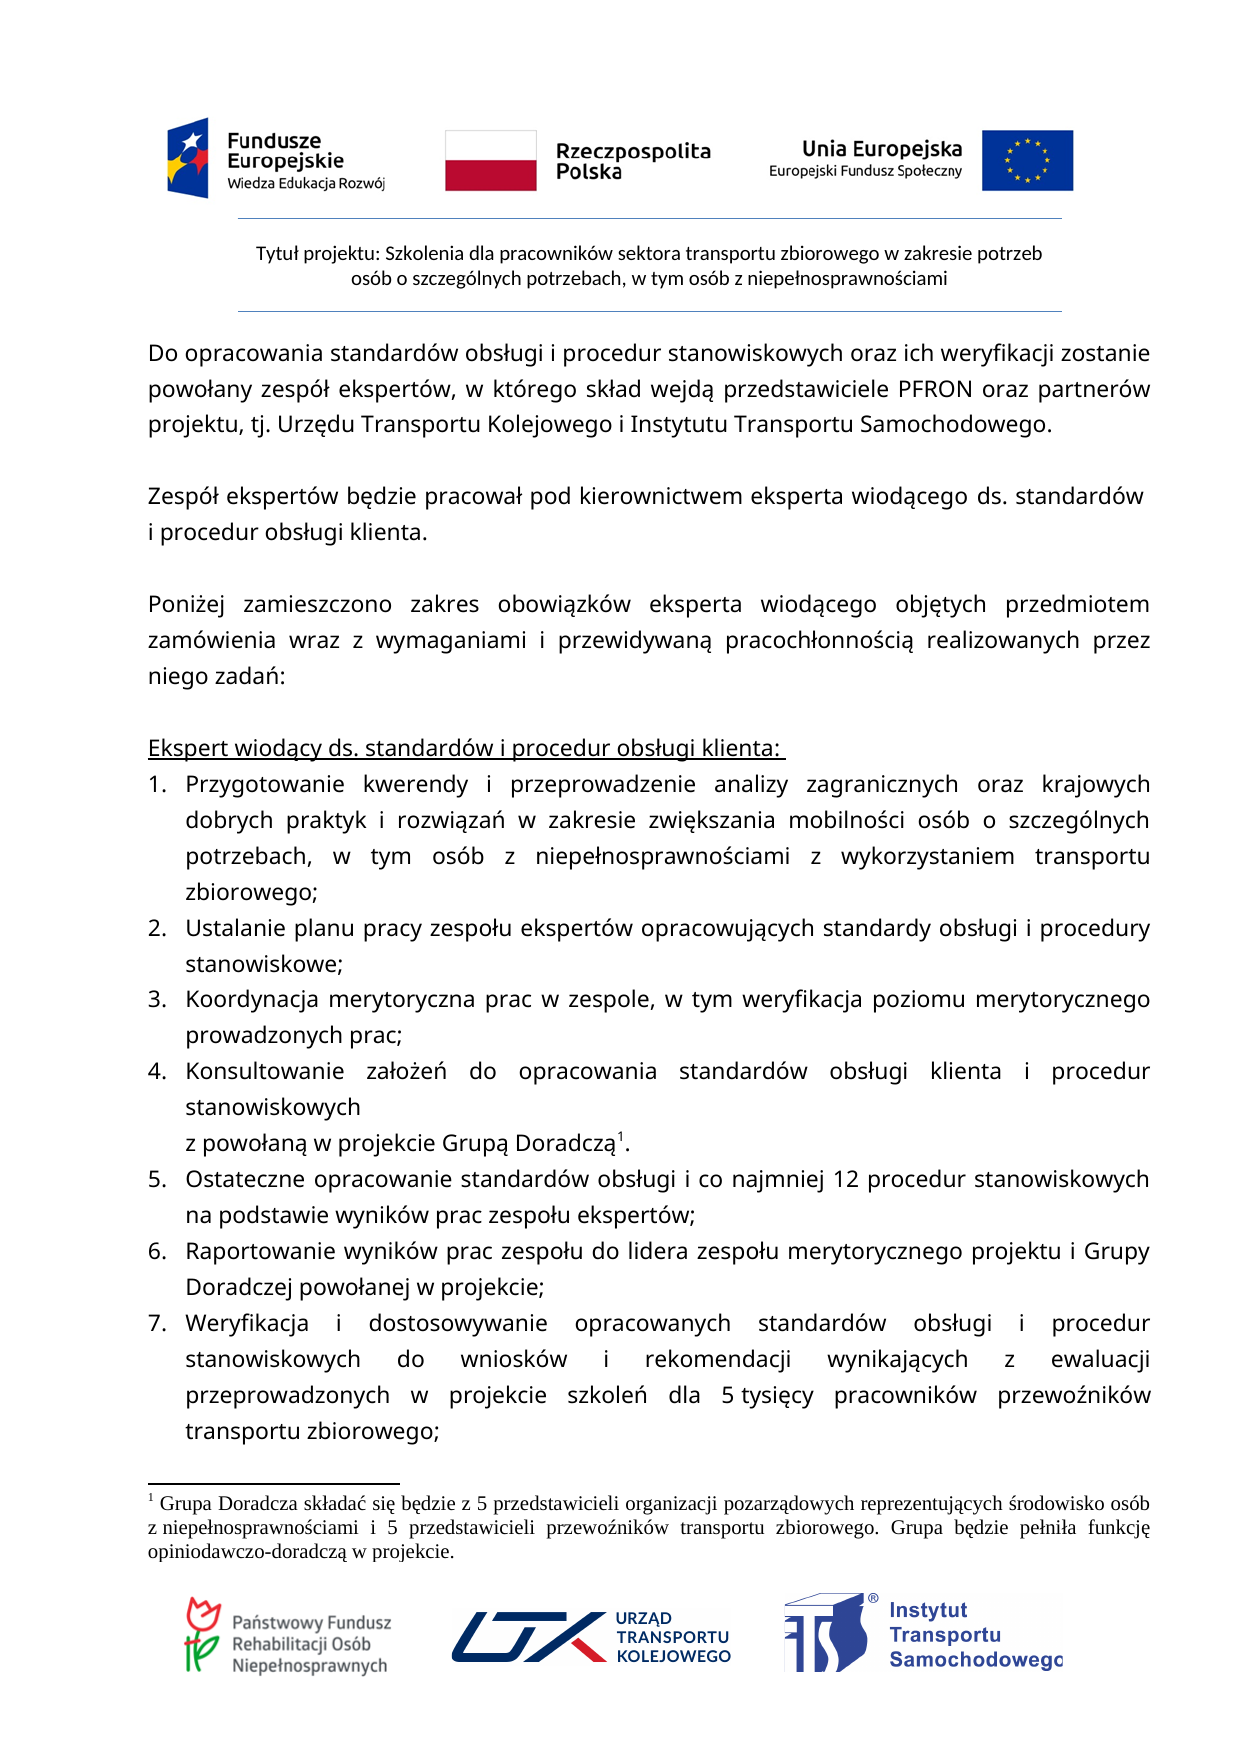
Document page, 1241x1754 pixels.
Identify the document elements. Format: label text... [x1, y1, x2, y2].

list Konsultowanie założeń do opracowania standardów obsługi klienta i procedur stanowiskowych z powołaną w projekcie Grupą Doradczą. [148, 1055, 1152, 1158]
list Weryfikacja i dostosowywanie opracowanych standardów obsługi i procedur stanowiskowych do wniosków i rekomendacji wynikających z ewaluacji przeprowadzonych w projekcie szkoleń dla 5 tysięcy pracowników przewoźników transportu zbiorowego; [148, 1307, 1152, 1446]
text Ekspert wiodący ds. standardów i procedur obsługi klienta: [148, 732, 1152, 763]
list Raportowanie wyników prac zespołu do lidera zespołu merytorycznego projektu i Grupy Doradczej powołanej w projekcie; [148, 1235, 1152, 1302]
picture [147, 1562, 428, 1711]
list Koordynacja merytoryczna prac w zespole, w tym weryfikacja poziomu merytorycznego prowadzonych prac; [148, 983, 1152, 1051]
list Ostateczne opracowanie standardów obsługi i co najmniej 12 procedur stanowiskowych na podstawie wyników prac zespołu ekspertów; [148, 1163, 1152, 1230]
text Zespół ekspertów będzie pracował pod kierownictwem eksperta wiodącego ds. standardów i procedur obsługi klienta. [148, 480, 1152, 547]
list Ustalanie planu pracy zespołu ekspertów opracowujących standardy obsługi i procedury stanowiskowe; [148, 912, 1152, 979]
picture [147, 97, 1093, 218]
list Przygotowanie kwerendy i przeprowadzenie analizy zagranicznych oraz krajowych dobrych praktyk i rozwiązań w zakresie zwiększania mobilności osób o szczególnych potrzebach, w tym osób z niepełnosprawnościami z wykorzystaniem transportu zbiorowego; [148, 768, 1152, 907]
text Do opracowania standardów obsługi i procedur stanowiskowych oraz ich weryfikacji zostanie powołany zespół ekspertów, w którego skład wejdą przedstawiciele PFRON oraz partnerów projektu, tj. Urzędu Transportu Kolejowego i Instytutu Transportu Samochodowego. [148, 337, 1152, 440]
text Poniżej zamieszczono zakres obowiązków eksperta wiodącego objętych przedmiotem zamówienia wraz z wymaganiami i przewidywaną pracochłonnością realizowanych przez niego zadań: [148, 588, 1152, 691]
